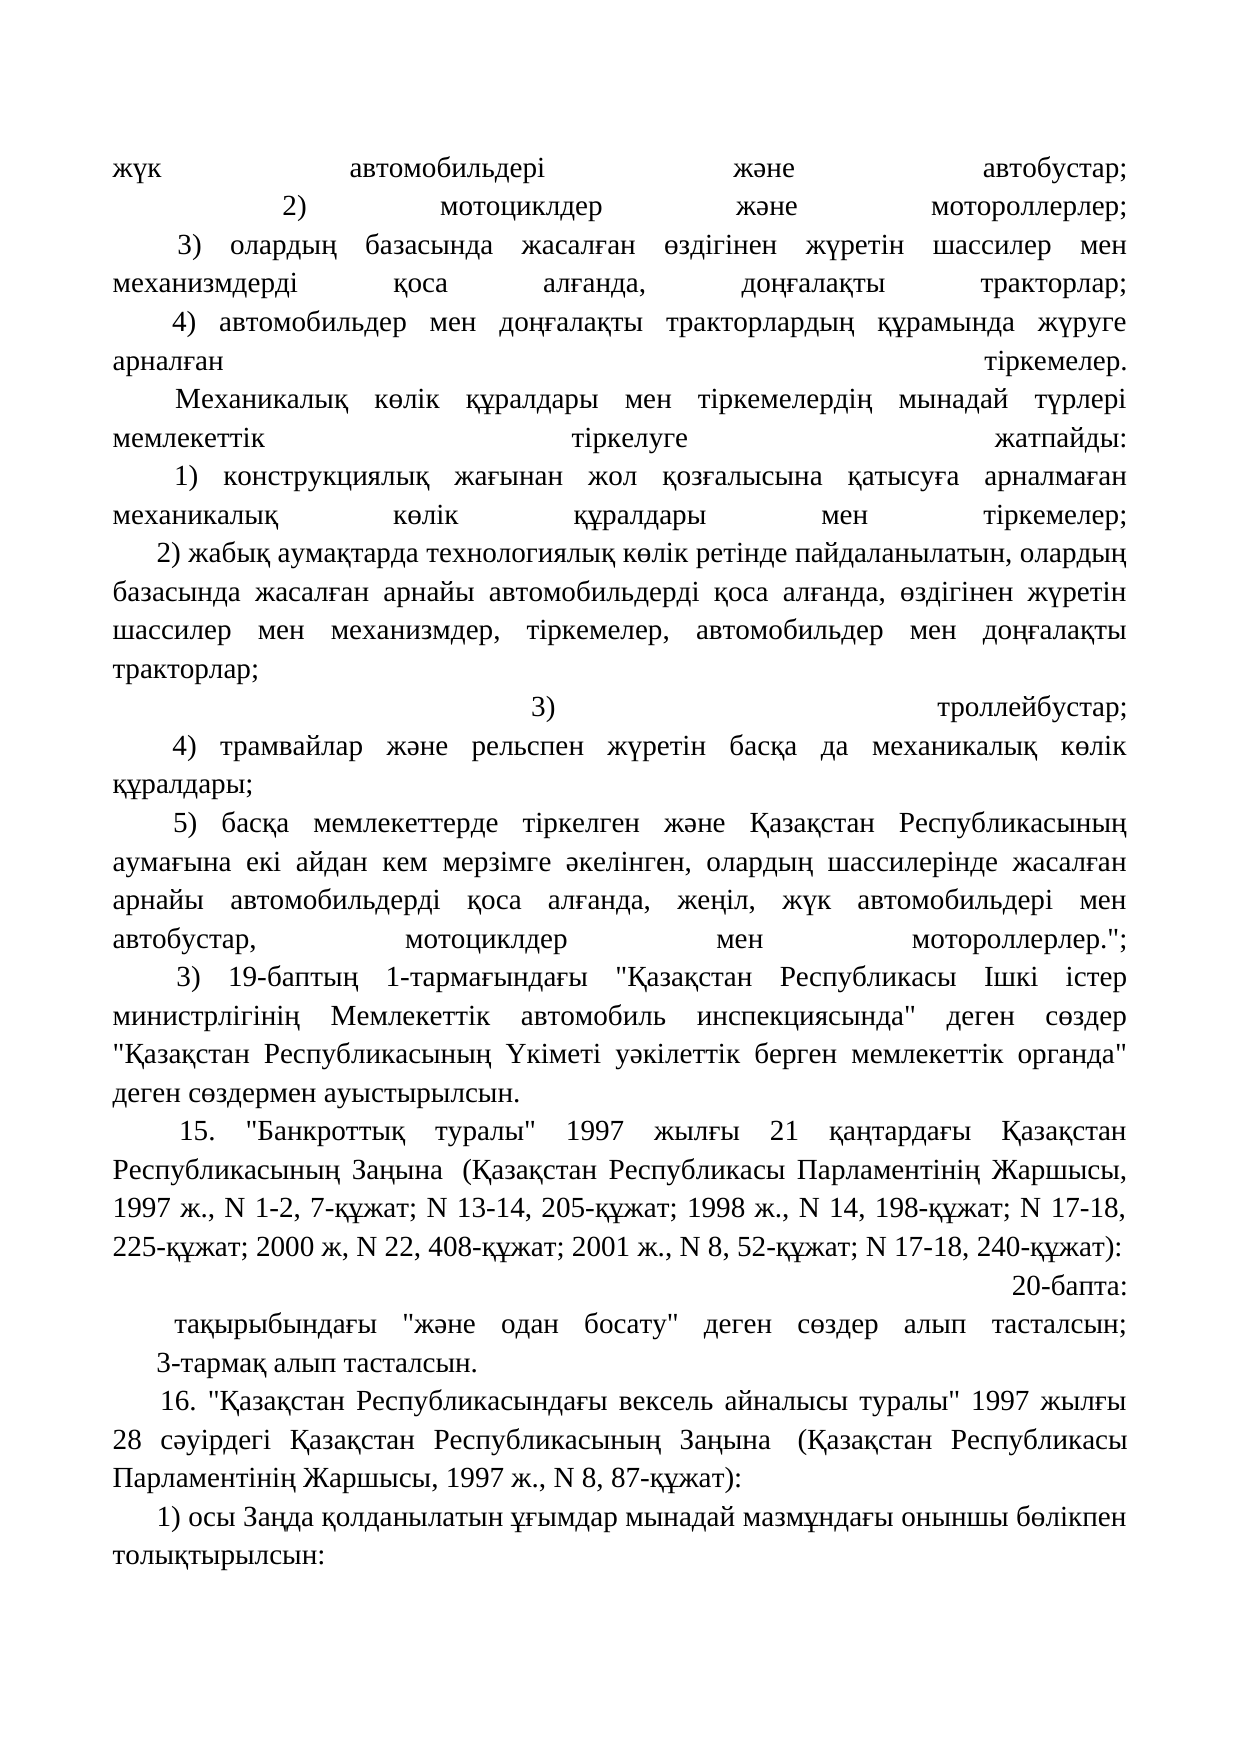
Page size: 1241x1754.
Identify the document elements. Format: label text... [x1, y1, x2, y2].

text 16. "Қазақстан Республикасындағы вексель айналысы туралы" 1997 жылғы 28 сәуiрдегi Қазақстан Республикасының Заңына (Қазақстан Республикасы Парламентiнiң Жаршысы, 1997 ж., N 8, 87-құжат): [112, 1383, 1128, 1494]
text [112, 150, 1128, 1108]
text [112, 1499, 1128, 1571]
text 20-бапта: тақырыбындағы "және одан босату" деген сөздер алып тасталсын; 3-тармақ алып тасталсын. [112, 1268, 1128, 1378]
text 15. "Банкроттық туралы" 1997 жылғы 21 қаңтардағы Қазақстан Республикасының Заңына (Қазақстан Республикасы Парламентiнiң Жаршысы, 1997 ж., N 1-2, 7-құжат; N 13-14, 205-құжат; 1998 ж., N 14, 198-құжат; N 17-18, 225-құжат; 2000 ж, N 22, 408-құжат; 2001 ж., N 8, 52-құжат; N 17-18, 240-құжат): [112, 1113, 1128, 1263]
